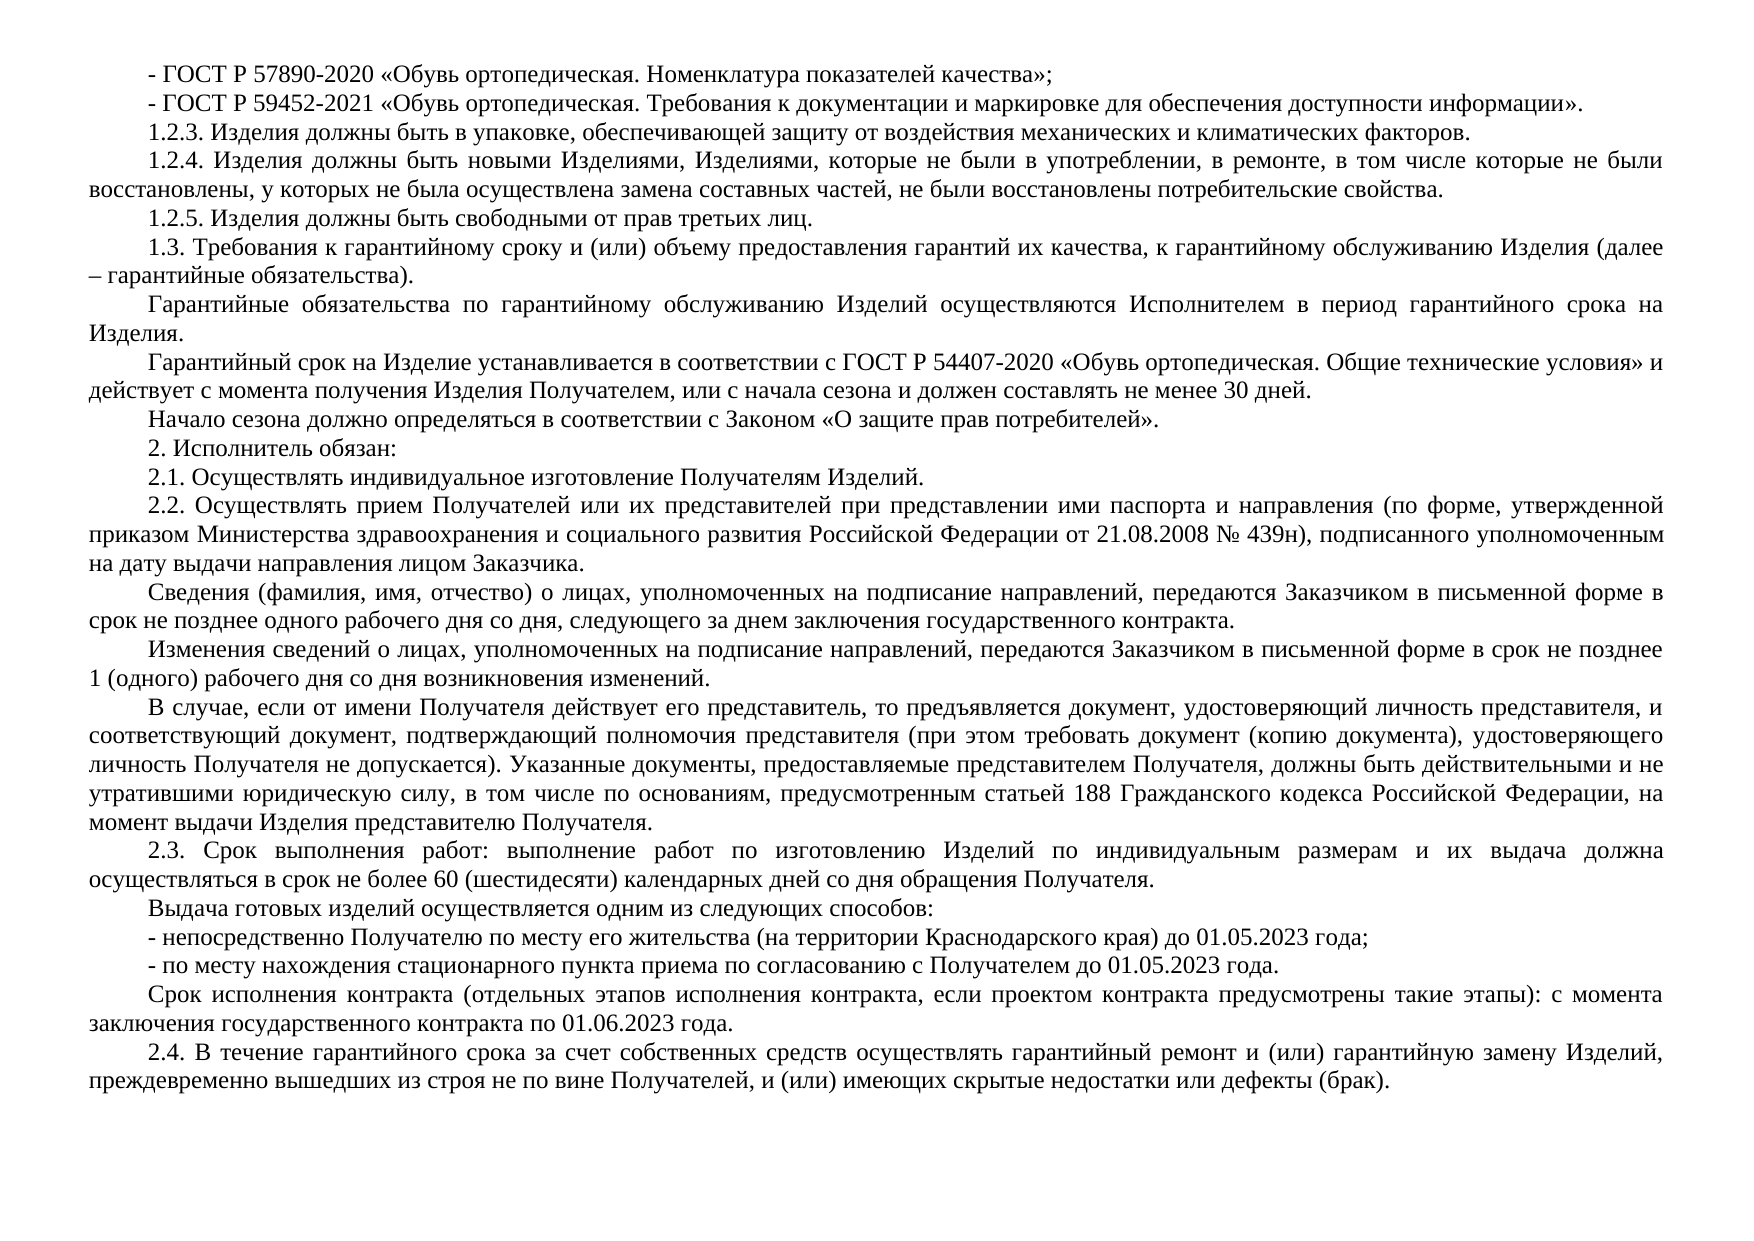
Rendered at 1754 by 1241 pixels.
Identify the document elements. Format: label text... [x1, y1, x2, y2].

text 2. Исполнитель обязан: [89, 433, 1665, 462]
text 1.2.5. Изделия должны быть свободными от прав третьих лиц. [89, 203, 1665, 232]
text Выдача готовых изделий осуществляется одним из следующих способов: [89, 893, 1665, 922]
text В случае, если от имени Получателя действует его представитель, то предъявляется документ, удостоверяющий личность представителя, и соответствующий документ, подтверждающий полномочия представителя (при этом требовать документ (копию документа), удостоверяющего личность Получателя не допускается). Указанные документы, предоставляемые представителем Получателя, должны быть действительными и не утратившими юридическую силу, в том числе по основаниям, предусмотренным статьей 188 Гражданского кодекса Российской Федерации, на момент выдачи Изделия представителю Получателя. [89, 692, 1665, 835]
text - ГОСТ Р 59452-2021 «Обувь ортопедическая. Требования к документации и маркировке для обеспечения доступности информации». [89, 88, 1665, 117]
text 2.4. В течение гарантийного срока за счет собственных средств осуществлять гарантийный ремонт и (или) гарантийную замену Изделий, преждевременно вышедших из строя не по вине Получателей, и (или) имеющих скрытые недостатки или дефекты (брак). [89, 1037, 1665, 1094]
text Гарантийные обязательства по гарантийному обслуживанию Изделий осуществляются Исполнителем в период гарантийного срока на Изделия. [89, 289, 1665, 347]
text 2.1. Осуществлять индивидуальное изготовление Получателям Изделий. [89, 462, 1665, 490]
text Срок исполнения контракта (отдельных этапов исполнения контракта, если проектом контракта предусмотрены такие этапы): с момента заключения государственного контракта по 01.06.2023 года. [89, 979, 1665, 1037]
text Сведения (фамилия, имя, отчество) о лицах, уполномоченных на подписание направлений, передаются Заказчиком в письменной форме в срок не позднее одного рабочего дня со дня, следующего за днем заключения государственного контракта. [89, 577, 1665, 634]
text 2.3. Срок выполнения работ: выполнение работ по изготовлению Изделий по индивидуальным размерам и их выдача должна осуществляться в срок не более 60 (шестидесяти) календарных дней со дня обращения Получателя. [89, 835, 1665, 893]
text 1.3. Требования к гарантийному сроку и (или) объему предоставления гарантий их качества, к гарантийному обслуживанию Изделия (далее – гарантийные обязательства). [89, 232, 1665, 289]
text Гарантийный срок на Изделие устанавливается в соответствии с ГОСТ Р 54407-2020 «Обувь ортопедическая. Общие технические условия» и действует с момента получения Изделия Получателем, или с начала сезона и должен составлять не менее 30 дней. [89, 347, 1665, 404]
text Начало сезона должно определяться в соответствии с Законом «О защите прав потребителей». [89, 404, 1665, 433]
text 1.2.3. Изделия должны быть в упаковке, обеспечивающей защиту от воздействия механических и климатических факторов. [89, 117, 1665, 145]
text - непосредственно Получателю по месту его жительства (на территории Краснодарского края) до 01.05.2023 года; [89, 922, 1665, 950]
text Изменения сведений о лицах, уполномоченных на подписание направлений, передаются Заказчиком в письменной форме в срок не позднее 1 (одного) рабочего дня со дня возникновения изменений. [89, 634, 1665, 692]
text 1.2.4. Изделия должны быть новыми Изделиями, Изделиями, которые не были в употреблении, в ремонте, в том числе которые не были восстановлены, у которых не была осуществлена замена составных частей, не были восстановлены потребительские свойства. [89, 145, 1665, 203]
text 2.2. Осуществлять прием Получателей или их представителей при представлении ими паспорта и направления (по форме, утвержденной приказом Министерства здравоохранения и социального развития Российской Федерации от 21.08.2008 № 439н), подписанного уполномоченным на дату выдачи направления лицом Заказчика. [89, 490, 1665, 577]
text - ГОСТ Р 57890-2020 «Обувь ортопедическая. Номенклатура показателей качества»; [89, 59, 1665, 88]
text - по месту нахождения стационарного пункта приема по согласованию с Получателем до 01.05.2023 года. [89, 950, 1665, 979]
